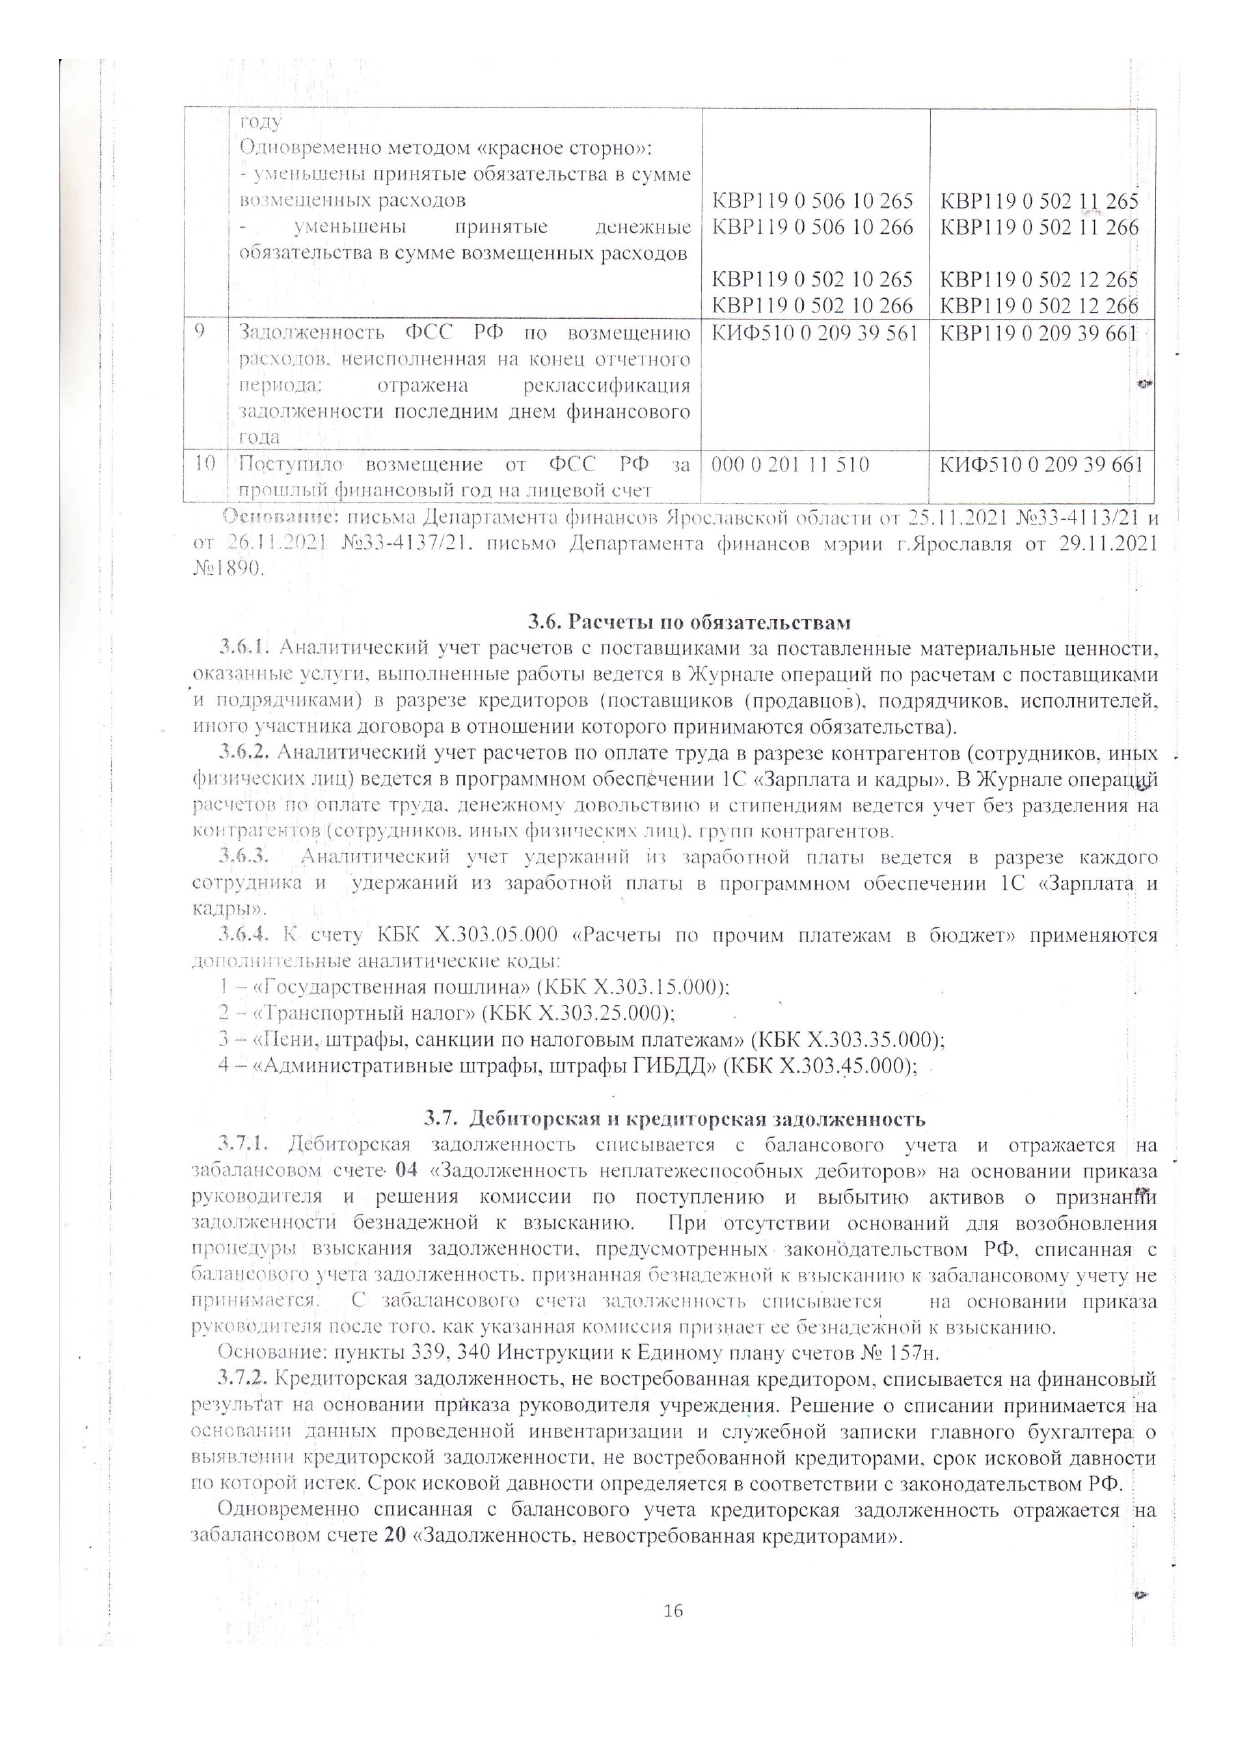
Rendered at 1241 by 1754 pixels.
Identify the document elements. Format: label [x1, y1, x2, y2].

picture [59, 59, 1182, 1646]
